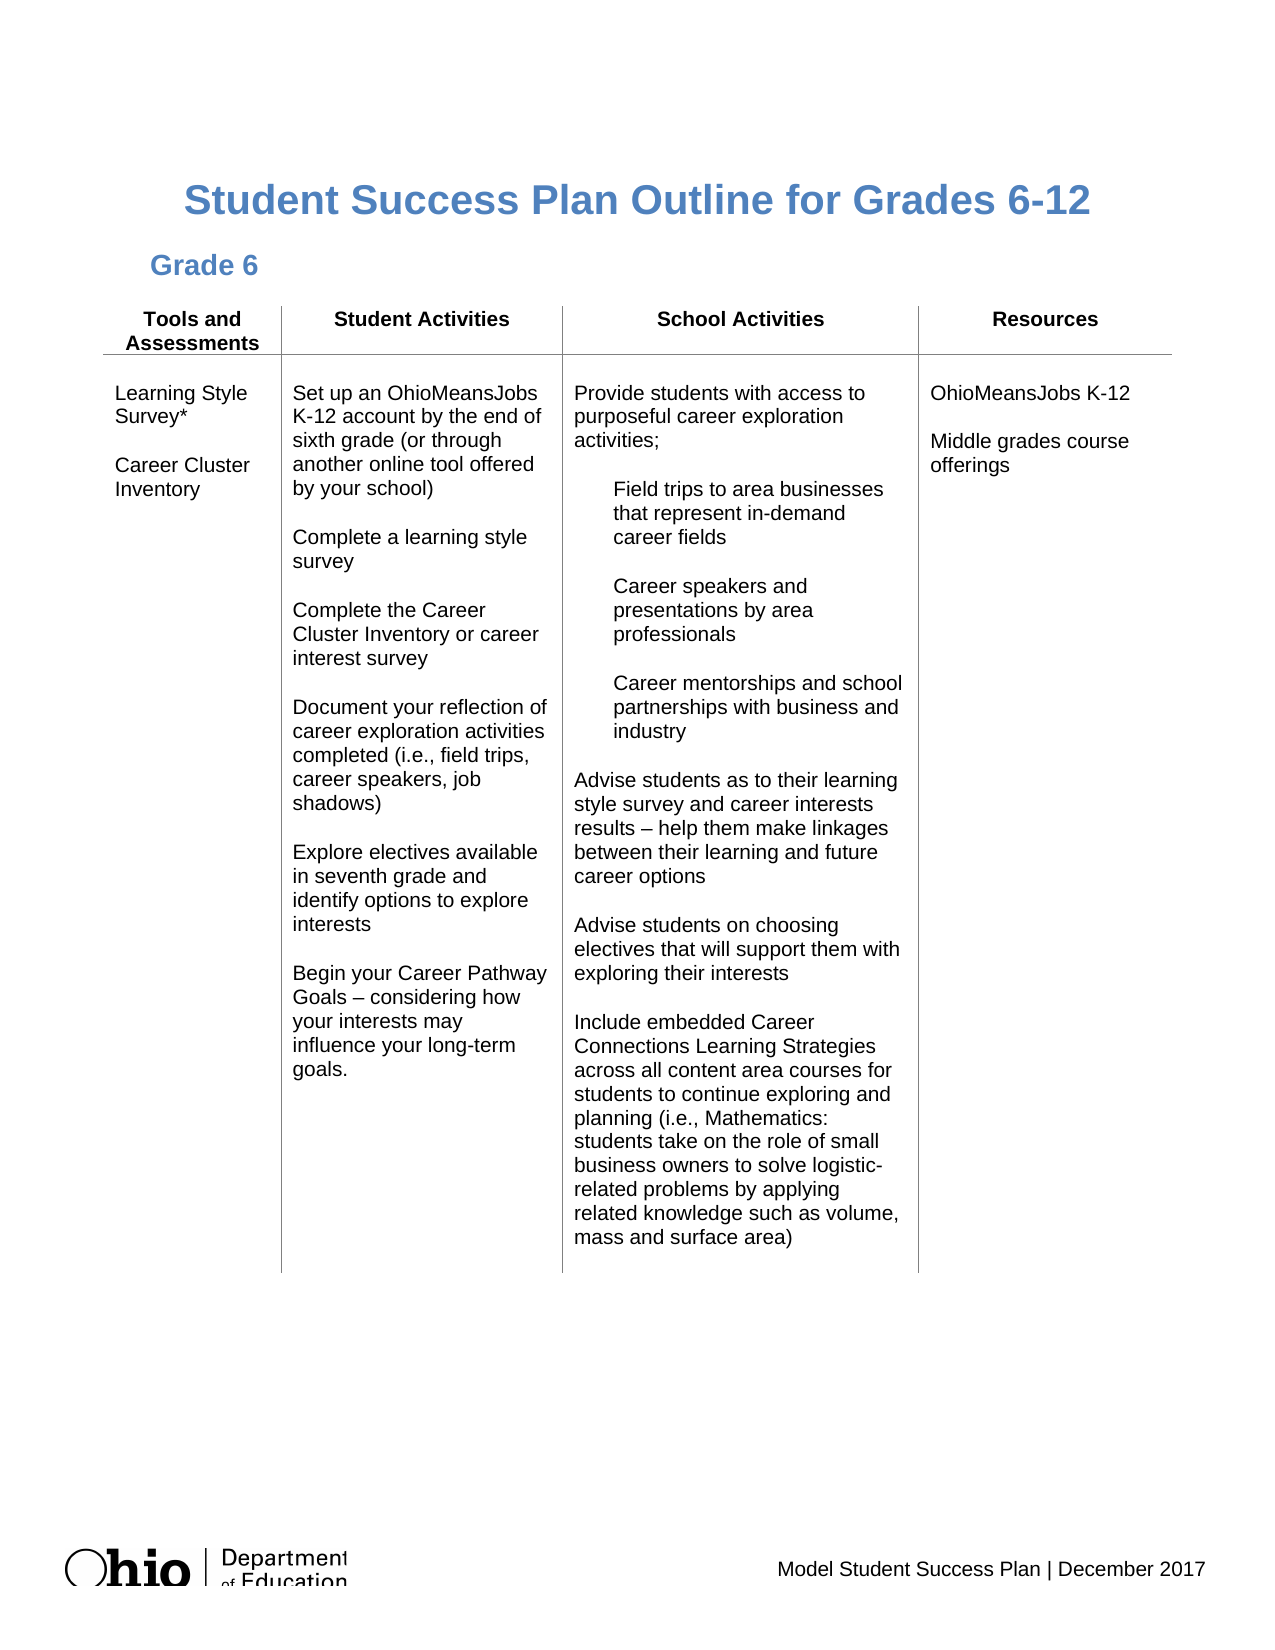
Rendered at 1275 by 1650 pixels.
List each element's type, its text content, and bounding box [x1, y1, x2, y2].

table_header Student Activities [282, 306, 562, 354]
text Student Success Plan Outline for Grades 6-12 [150, 175, 1125, 223]
text Grade 6 [150, 248, 1125, 281]
table_header Tools and Assessments [103, 306, 281, 354]
picture [65, 1548, 347, 1586]
table_cell Provide students with access to purposeful career exploration activities; Field trips to area businesses that represent in-demand career fields Career speakers and presentations by area professionals Career mentorships and school partnerships with business and industry Advise students as to their learning style survey and career interests results – help them make linkages between their learning and future career options Advise students on choosing electives that will support them with exploring their interests Include embedded Career Connections Learning Strategies across all content area courses for students to continue exploring and planning (i.e., Mathematics: students take on the role of small business owners to solve logistic-related problems by applying related knowledge such as volume, mass and surface area) [563, 355, 918, 1273]
table_cell Set up an OhioMeansJobs K-12 account by the end of sixth grade (or through another online tool offered by your school) Complete a learning style survey Complete the Career Cluster Inventory or career interest survey Document your reflection of career exploration activities completed (i.e., field trips, career speakers, job shadows) Explore electives available in seventh grade and identify options to explore interests Begin your Career Pathway Goals – considering how your interests may influence your long-term goals. [282, 355, 562, 1273]
table_cell OhioMeansJobs K-12 Middle grades course offerings [919, 355, 1172, 1273]
table_header School Activities [563, 306, 918, 354]
table_header Resources [919, 306, 1172, 354]
table_cell Learning Style Survey* Career Cluster Inventory [103, 355, 281, 1273]
